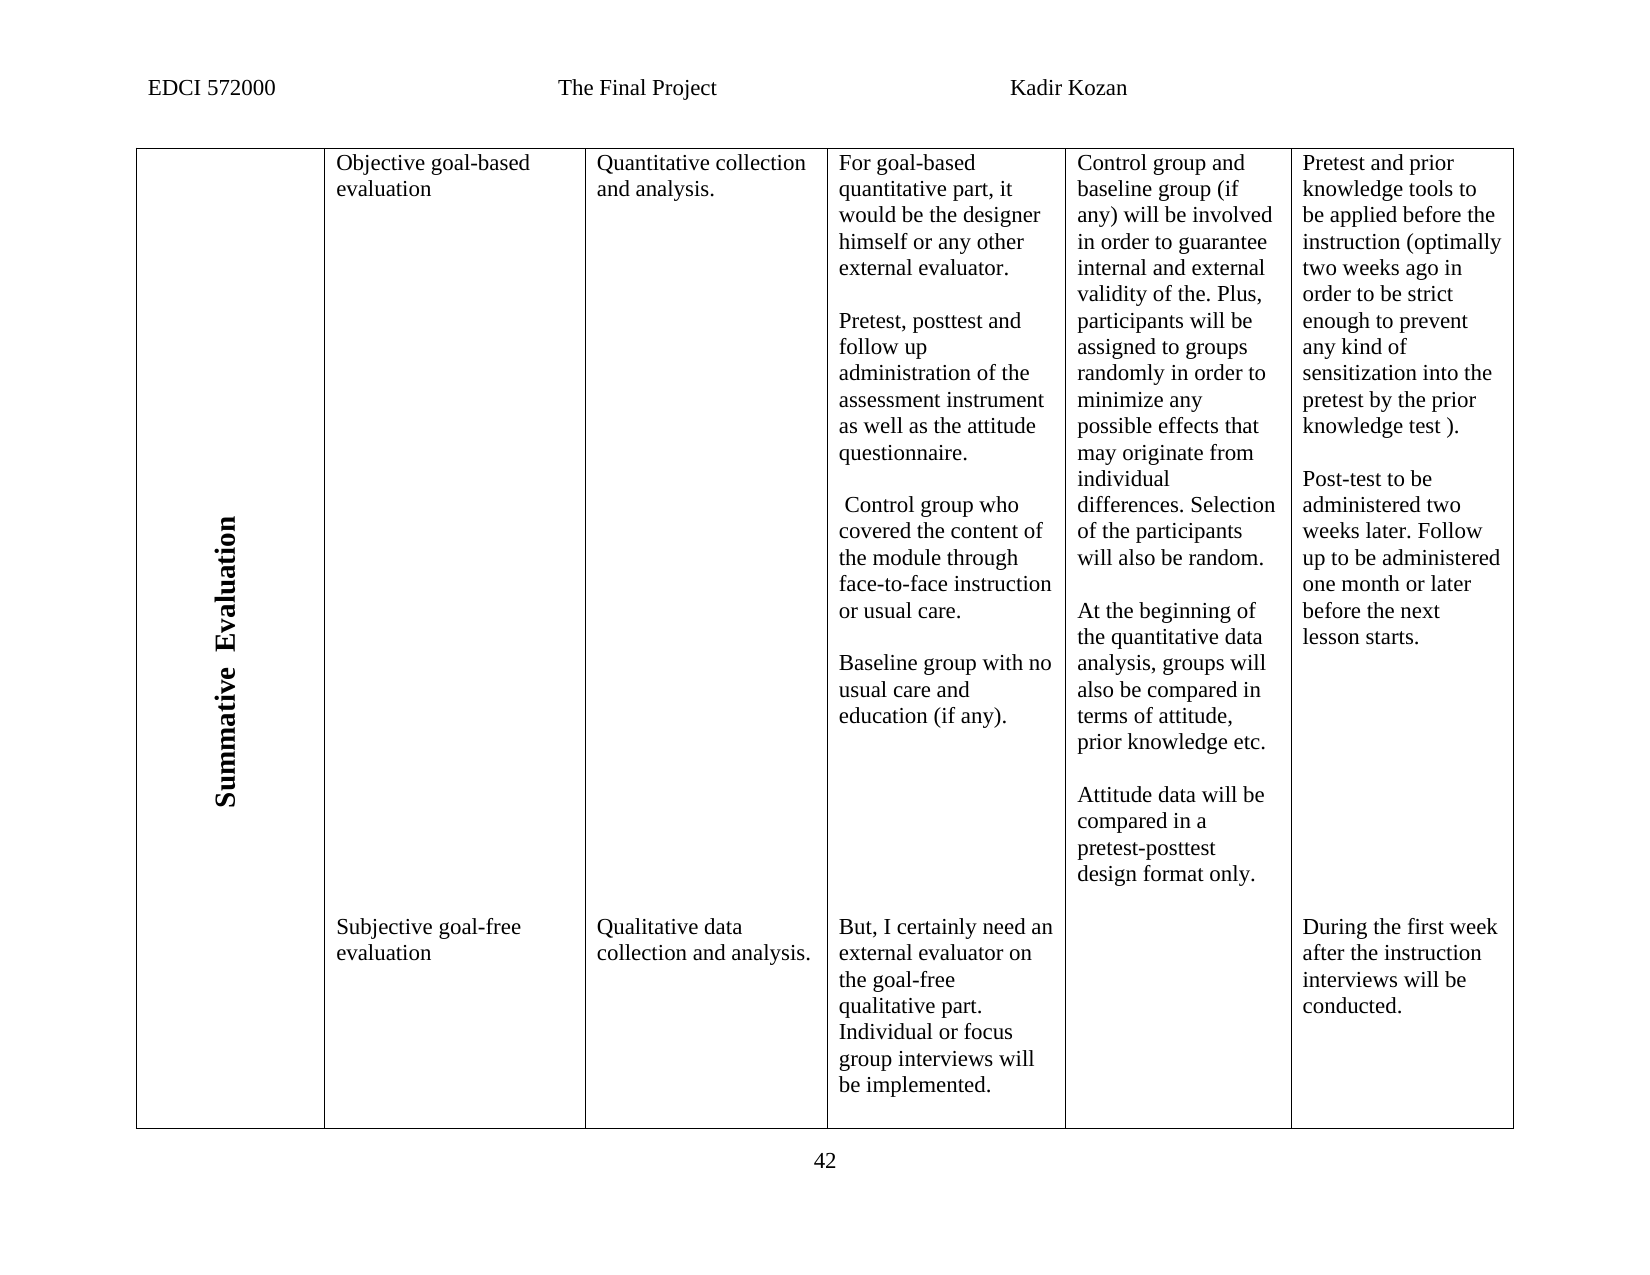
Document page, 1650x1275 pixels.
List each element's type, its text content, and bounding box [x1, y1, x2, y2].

table_cell For goal-based quantitative part, it would be the designer himself or any other external evaluator. Pretest, posttest and follow up administration of the assessment instrument as well as the attitude questionnaire. Control group who covered the content of the module through face-to-face instruction or usual care. Baseline group with no usual care and education (if any). But, I certainly need an external evaluator on the goal-free qualitative part. Individual or focus group interviews will be implemented. [828, 149, 1065, 1127]
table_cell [137, 149, 324, 1127]
table_cell Pretest and prior knowledge tools to be applied before the instruction (optimally two weeks ago in order to be strict enough to prevent any kind of sensitization into the pretest by the prior knowledge test ). Post-test to be administered two weeks later. Follow up to be administered one month or later before the next lesson starts. During the first week after the instruction interviews will be conducted. [1292, 149, 1513, 1127]
table_cell Control group and baseline group (if any) will be involved in order to guarantee internal and external validity of the. Plus, participants will be assigned to groups randomly in order to minimize any possible effects that may originate from individual differences. Selection of the participants will also be random. At the beginning of the quantitative data analysis, groups will also be compared in terms of attitude, prior knowledge etc. Attitude data will be compared in a pretest-posttest design format only. [1066, 149, 1291, 1127]
table_cell Quantitative collection and analysis. Qualitative data collection and analysis. [586, 149, 827, 1127]
table_cell Objective goal-based evaluation Subjective goal-free evaluation [325, 149, 585, 1127]
